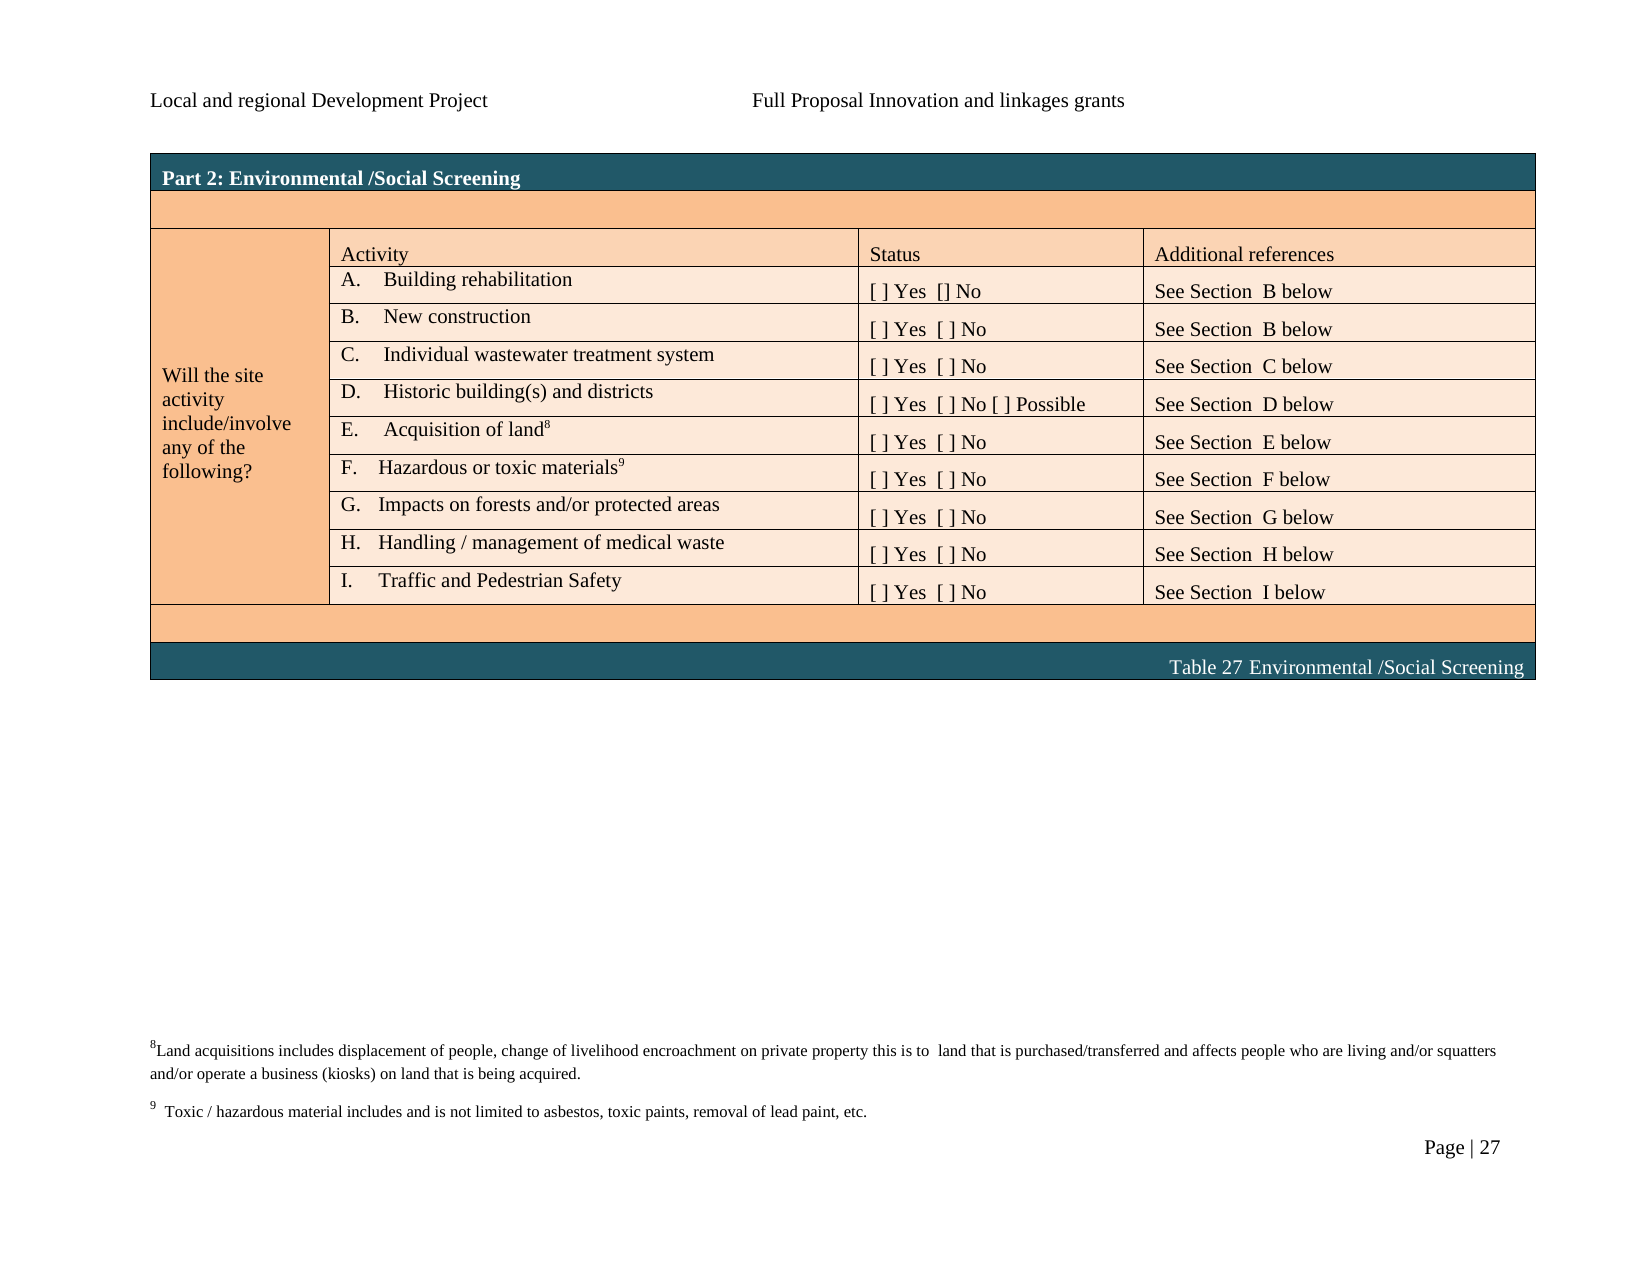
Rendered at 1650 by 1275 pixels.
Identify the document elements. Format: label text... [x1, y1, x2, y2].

table_cell Table 27 Environmental /Social Screening [151, 643, 1535, 679]
table_cell Historic building(s) and districts [330, 380, 858, 416]
table_cell Activity [330, 229, 858, 266]
table_cell [ ] Yes [ ] No [ ] Possible [859, 380, 1143, 416]
table_cell [ ] Yes [] No [859, 267, 1143, 303]
table_cell [ ] Yes [ ] No [859, 567, 1143, 604]
table_cell [ ] Yes [ ] No [859, 417, 1143, 454]
table_cell See Section F below [1144, 455, 1535, 491]
table_cell [ ] Yes [ ] No [859, 530, 1143, 566]
table_cell See Section B below [1144, 304, 1535, 341]
table_cell See Section G below [1144, 492, 1535, 529]
table_cell Impacts on forests and/or protected areas [330, 492, 858, 529]
table_cell Handling / management of medical waste [330, 530, 858, 566]
table_cell See Section H below [1144, 530, 1535, 566]
table_cell Building rehabilitation [330, 267, 858, 303]
table_cell Individual wastewater treatment system [330, 342, 858, 378]
table_cell Status [859, 229, 1143, 266]
table_cell Will the site activity include/involve any of the following? [151, 229, 329, 604]
table_cell See Section D below [1144, 380, 1535, 416]
table_cell See Section B below [1144, 267, 1535, 303]
table_cell New construction [330, 304, 858, 341]
table_cell [151, 191, 1535, 228]
table_cell See Section E below [1144, 417, 1535, 454]
table_cell [151, 605, 1535, 642]
table_cell [ ] Yes [ ] No [859, 455, 1143, 491]
table_cell Acquisition of land [330, 417, 858, 454]
table_cell [ ] Yes [ ] No [859, 304, 1143, 341]
table_cell See Section I below [1144, 567, 1535, 604]
table_cell Additional references [1144, 229, 1535, 266]
table_cell Traffic and Pedestrian Safety [330, 567, 858, 604]
table_cell [ ] Yes [ ] No [859, 492, 1143, 529]
table_cell [ ] Yes [ ] No [859, 342, 1143, 378]
table_cell See Section C below [1144, 342, 1535, 378]
table_header Part 2: Environmental /Social Screening [151, 154, 1535, 190]
table_cell Hazardous or toxic materials [330, 455, 858, 491]
